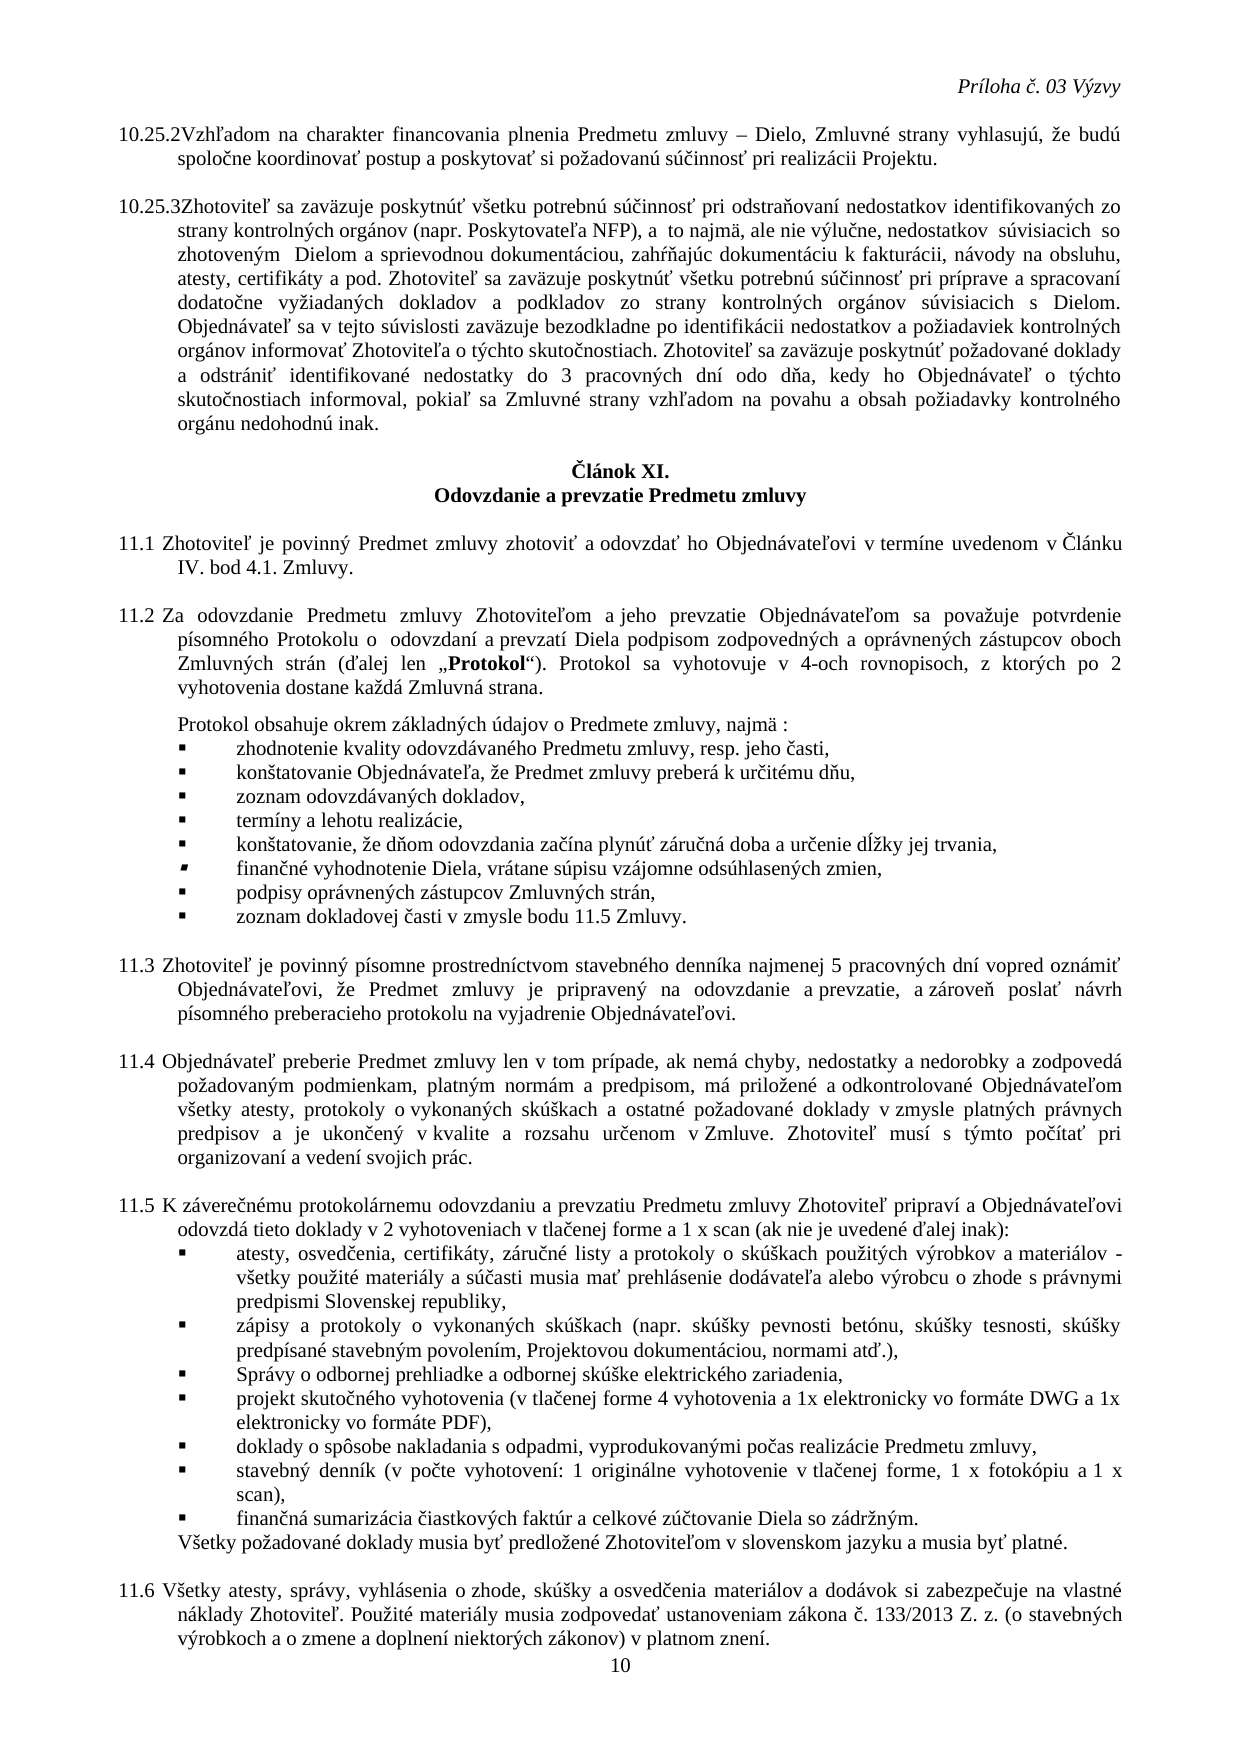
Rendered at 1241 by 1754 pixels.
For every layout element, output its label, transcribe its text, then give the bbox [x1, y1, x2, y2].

text Odovzdanie a prevzatie Predmetu zmluvy [118, 483, 1122, 507]
list Správy o odbornej prehliadke a odbornej skúške elektrického zariadenia, [177, 1362, 1122, 1386]
list podpisy oprávnených zástupcov Zmluvných strán, [177, 880, 1122, 904]
list zoznam dokladovej časti v zmysle bodu 11.5 Zmluvy. [177, 904, 1122, 928]
list projekt skutočného vyhotovenia (v tlačenej forme 4 vyhotovenia a 1x elektronicky vo formáte DWG a 1x elektronicky vo formáte PDF), [177, 1386, 1122, 1434]
list stavebný denník (v počte vyhotovení: 1 originálne vyhotovenie v tlačenej forme, 1 x fotokópiu a 1 x scan), [177, 1458, 1122, 1506]
list Všetky atesty, správy, vyhlásenia o zhode, skúšky a osvedčenia materiálov a dodávok si zabezpečuje na vlastné náklady Zhotoviteľ. Použité materiály musia zodpovedať ustanoveniam zákona č. 133/2013 Z. z. (o stavebných výrobkoch a o zmene a doplnení niektorých zákonov) v platnom znení. [118, 1578, 1122, 1650]
list 10.25.3Zhotoviteľ sa zaväzuje poskytnúť všetku potrebnú súčinnosť pri odstraňovaní nedostatkov identifikovaných zo strany kontrolných orgánov (napr. Poskytovateľa NFP), a to najmä, ale nie výlučne, nedostatkov súvisiacich so zhotoveným Dielom a sprievodnou dokumentáciou, zahŕňajúc dokumentáciu k fakturácii, návody na obsluhu, atesty, certifikáty a pod. Zhotoviteľ sa zaväzuje poskytnúť všetku potrebnú súčinnosť pri príprave a spracovaní dodatočne vyžiadaných dokladov a podkladov zo strany kontrolných orgánov súvisiacich s Dielom. Objednávateľ sa v tejto súvislosti zaväzuje bezodkladne po identifikácii nedostatkov a požiadaviek kontrolných orgánov informovať Zhotoviteľa o týchto skutočnostiach. Zhotoviteľ sa zaväzuje poskytnúť požadované doklady a odstrániť identifikované nedostatky do 3 pracovných dní odo dňa, kedy ho Objednávateľ o týchto skutočnostiach informoval, pokiaľ sa Zmluvné strany vzhľadom na povahu a obsah požiadavky kontrolného orgánu nedohodnú inak. [118, 194, 1122, 435]
list zoznam odovzdávaných dokladov, [177, 784, 1122, 808]
list 10.25.2Vzhľadom na charakter financovania plnenia Predmetu zmluvy – Dielo, Zmluvné strany vyhlasujú, že budú spoločne koordinovať postup a poskytovať si požadovanú súčinnosť pri realizácii Projektu. [118, 122, 1122, 170]
list konštatovanie Objednávateľa, že Predmet zmluvy preberá k určitému dňu, [177, 760, 1122, 784]
list termíny a lehotu realizácie, [177, 808, 1122, 832]
list atesty, osvedčenia, certifikáty, záručné listy a protokoly o skúškach použitých výrobkov a materiálov - všetky použité materiály a súčasti musia mať prehlásenie dodávateľa alebo výrobcu o zhode s právnymi predpismi Slovenskej republiky, [177, 1241, 1122, 1313]
text Všetky požadované doklady musia byť predložené Zhotoviteľom v slovenskom jazyku a musia byť platné. [177, 1530, 1122, 1554]
text Článok XI. [118, 459, 1122, 483]
list finančná sumarizácia čiastkových faktúr a celkové zúčtovanie Diela so zádržným. [177, 1506, 1122, 1530]
list zápisy a protokoly o vykonaných skúškach (napr. skúšky pevnosti betónu, skúšky tesnosti, skúšky predpísané stavebným povolením, Projektovou dokumentáciou, normami atď.), [177, 1313, 1122, 1362]
list Zhotoviteľ je povinný Predmet zmluvy zhotoviť a odovzdať ho Objednávateľovi v termíne uvedenom v Článku IV. bod 4.1. Zmluvy. [118, 531, 1122, 579]
text Protokol obsahuje okrem základných údajov o Predmete zmluvy, najmä : [177, 712, 1122, 736]
list Zhotoviteľ je povinný písomne prostredníctvom stavebného denníka najmenej 5 pracovných dní vopred oznámiť Objednávateľovi, že Predmet zmluvy je pripravený na odovzdanie a prevzatie, a zároveň poslať návrh písomného preberacieho protokolu na vyjadrenie Objednávateľovi. [118, 952, 1122, 1025]
list K záverečnému protokolárnemu odovzdaniu a prevzatiu Predmetu zmluvy Zhotoviteľ pripraví a Objednávateľovi odovzdá tieto doklady v 2 vyhotoveniach v tlačenej forme a 1 x scan (ak nie je uvedené ďalej inak): [118, 1193, 1122, 1241]
list doklady o spôsobe nakladania s odpadmi, vyprodukovanými počas realizácie Predmetu zmluvy, [177, 1434, 1122, 1458]
list Za odovzdanie Predmetu zmluvy Zhotoviteľom a jeho prevzatie Objednávateľom sa považuje potvrdenie písomného Protokolu o odovzdaní a prevzatí Diela podpisom zodpovedných a oprávnených zástupcov oboch Zmluvných strán (ďalej len „Protokol“). Protokol sa vyhotovuje v 4-och rovnopisoch, z ktorých po 2 vyhotovenia dostane každá Zmluvná strana. [118, 603, 1122, 699]
list finančné vyhodnotenie Diela, vrátane súpisu vzájomne odsúhlasených zmien, [177, 856, 1122, 880]
list Objednávateľ preberie Predmet zmluvy len v tom prípade, ak nemá chyby, nedostatky a nedorobky a zodpovedá požadovaným podmienkam, platným normám a predpisom, má priložené a odkontrolované Objednávateľom všetky atesty, protokoly o vykonaných skúškach a ostatné požadované doklady v zmysle platných právnych predpisov a je ukončený v kvalite a rozsahu určenom v Zmluve. Zhotoviteľ musí s týmto počítať pri organizovaní a vedení svojich prác. [118, 1049, 1122, 1169]
list konštatovanie, že dňom odovzdania začína plynúť záručná doba a určenie dĺžky jej trvania, [177, 832, 1122, 856]
list zhodnotenie kvality odovzdávaného Predmetu zmluvy, resp. jeho časti, [177, 736, 1122, 760]
